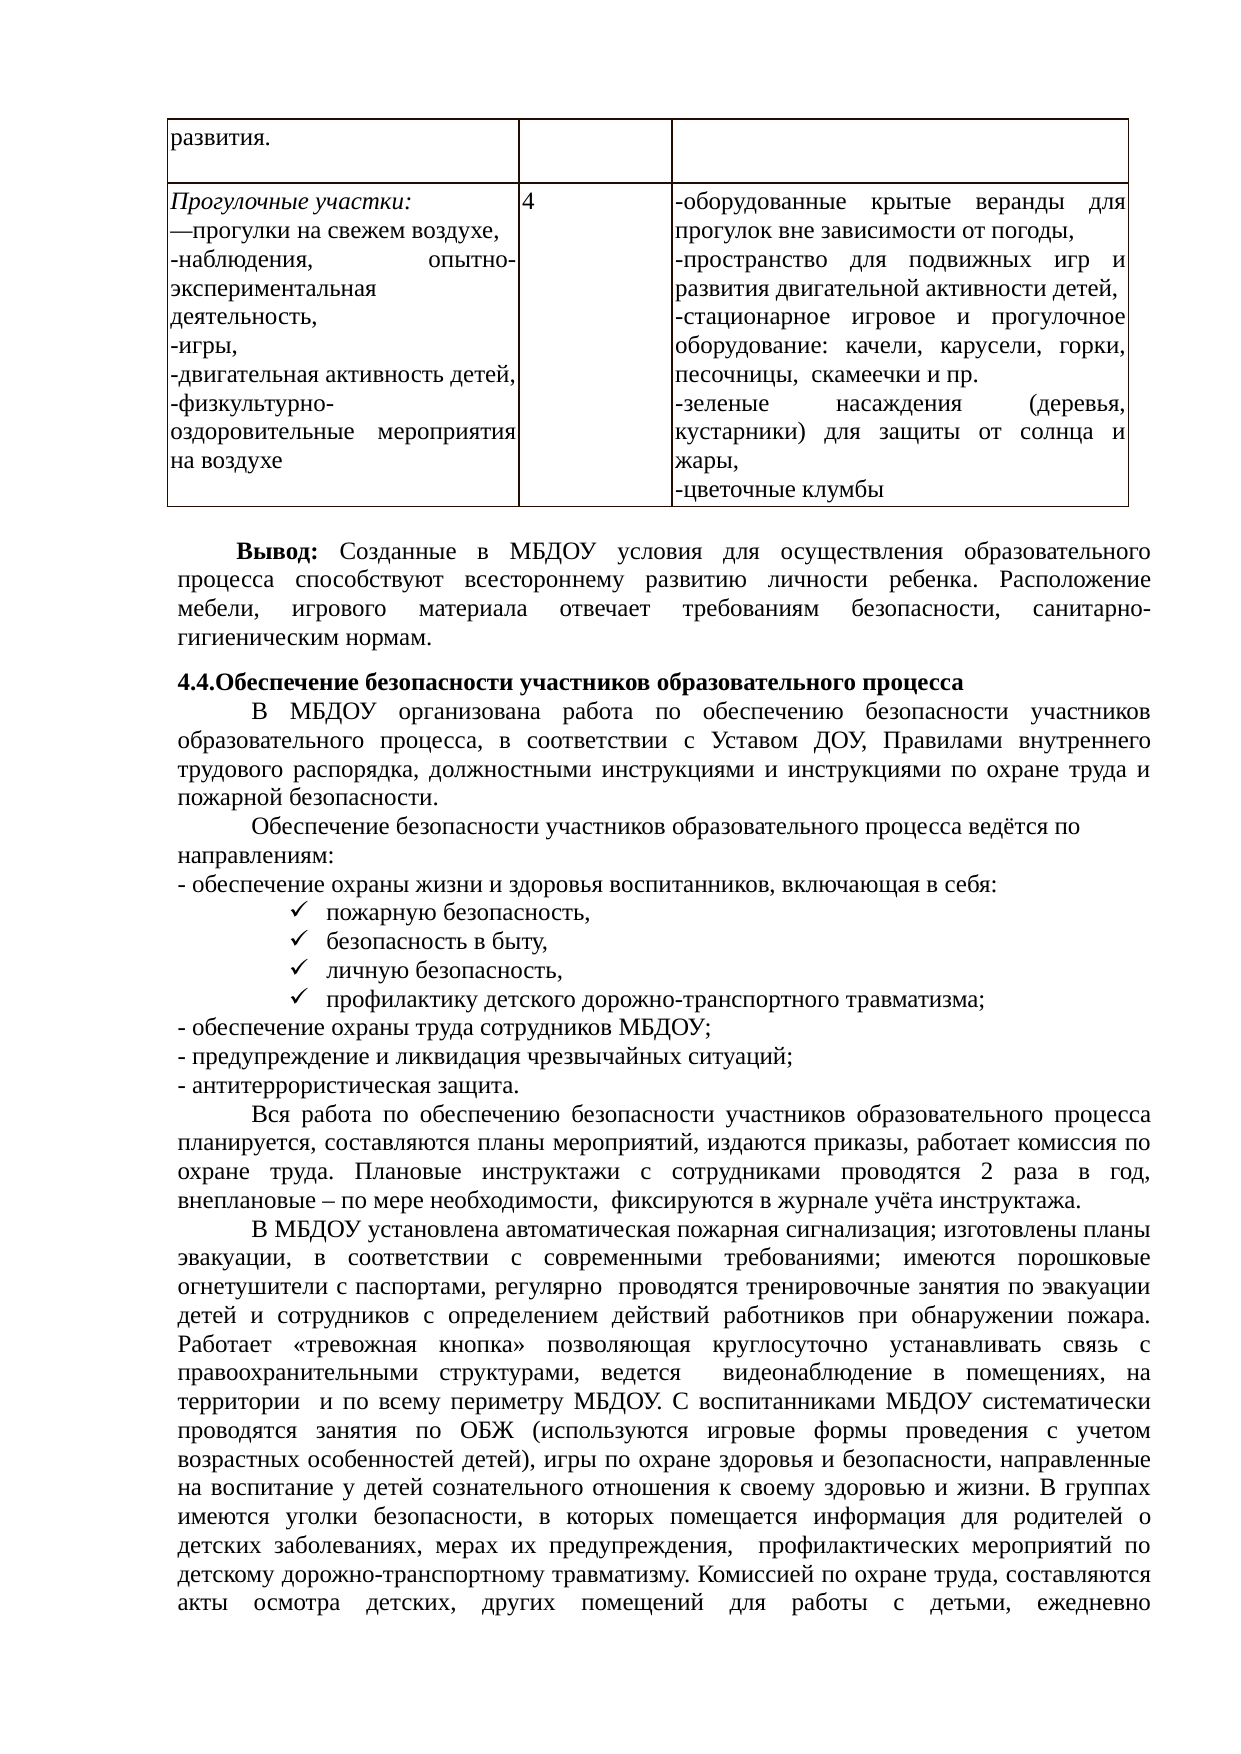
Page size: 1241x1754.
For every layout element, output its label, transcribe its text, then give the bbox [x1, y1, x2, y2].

text Вся работа по обеспечению безопасности участников образовательного процесса планируется, составляются планы мероприятий, издаются приказы, работает комиссия по охране труда. Плановые инструктажи с сотрудниками проводятся 2 раза в год, внеплановые – по мере необходимости, фиксируются в журнале учёта инструктажа. [177, 1099, 1152, 1214]
list безопасность в быту, [288, 926, 1152, 955]
text - предупреждение и ликвидация чрезвычайных ситуаций; [177, 1041, 1152, 1070]
table_cell 4 [520, 184, 671, 506]
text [177, 1214, 1152, 1616]
text 4.4.Обеспечение безопасности участников образовательного процесса [177, 667, 1152, 696]
text - обеспечение охраны труда сотрудников МБДОУ; [177, 1012, 1152, 1041]
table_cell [168, 120, 518, 182]
list пожарную безопасность, [288, 897, 1152, 926]
text Обеспечение безопасности участников образовательного процесса ведётся по направлениям: [177, 811, 1152, 869]
text - антитеррористическая защита. [177, 1070, 1152, 1099]
list профилактику детского дорожно-транспортного травматизма; [288, 984, 1152, 1012]
table_cell Прогулочные участки: —прогулки на свежем воздухе, -наблюдения, опытно-экспериментальная деятельность, -игры, -двигательная активность детей, -физкультурно-оздоровительные мероприятия на воздухе [168, 184, 518, 506]
table_cell -оборудованные крытые веранды для прогулок вне зависимости от погоды, -пространство для подвижных игр и развития двигательной активности детей, -стационарное игровое и прогулочное оборудование: качели, карусели, горки, песочницы, скамеечки и пр. -зеленые насаждения (деревья, кустарники) для защиты от солнца и жары, -цветочные клумбы [673, 184, 1128, 506]
text - обеспечение охраны жизни и здоровья воспитанников, включающая в себя: [177, 869, 1152, 897]
table_cell 1 [520, 120, 671, 182]
text В МБДОУ организована работа по обеспечению безопасности участников образовательного процесса, в соответствии с Уставом ДОУ, Правилами внутреннего трудового распорядка, должностными инструкциями и инструкциями по охране труда и пожарной безопасности. [177, 696, 1152, 811]
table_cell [673, 120, 1128, 182]
list личную безопасность, [288, 955, 1152, 984]
text Вывод: Созданные в МБДОУ условия для осуществления образовательного процесса способствуют всестороннему развитию личности ребенка. Расположение мебели, игрового материала отвечает требованиям безопасности, санитарно-гигиеническим нормам. [177, 536, 1152, 651]
